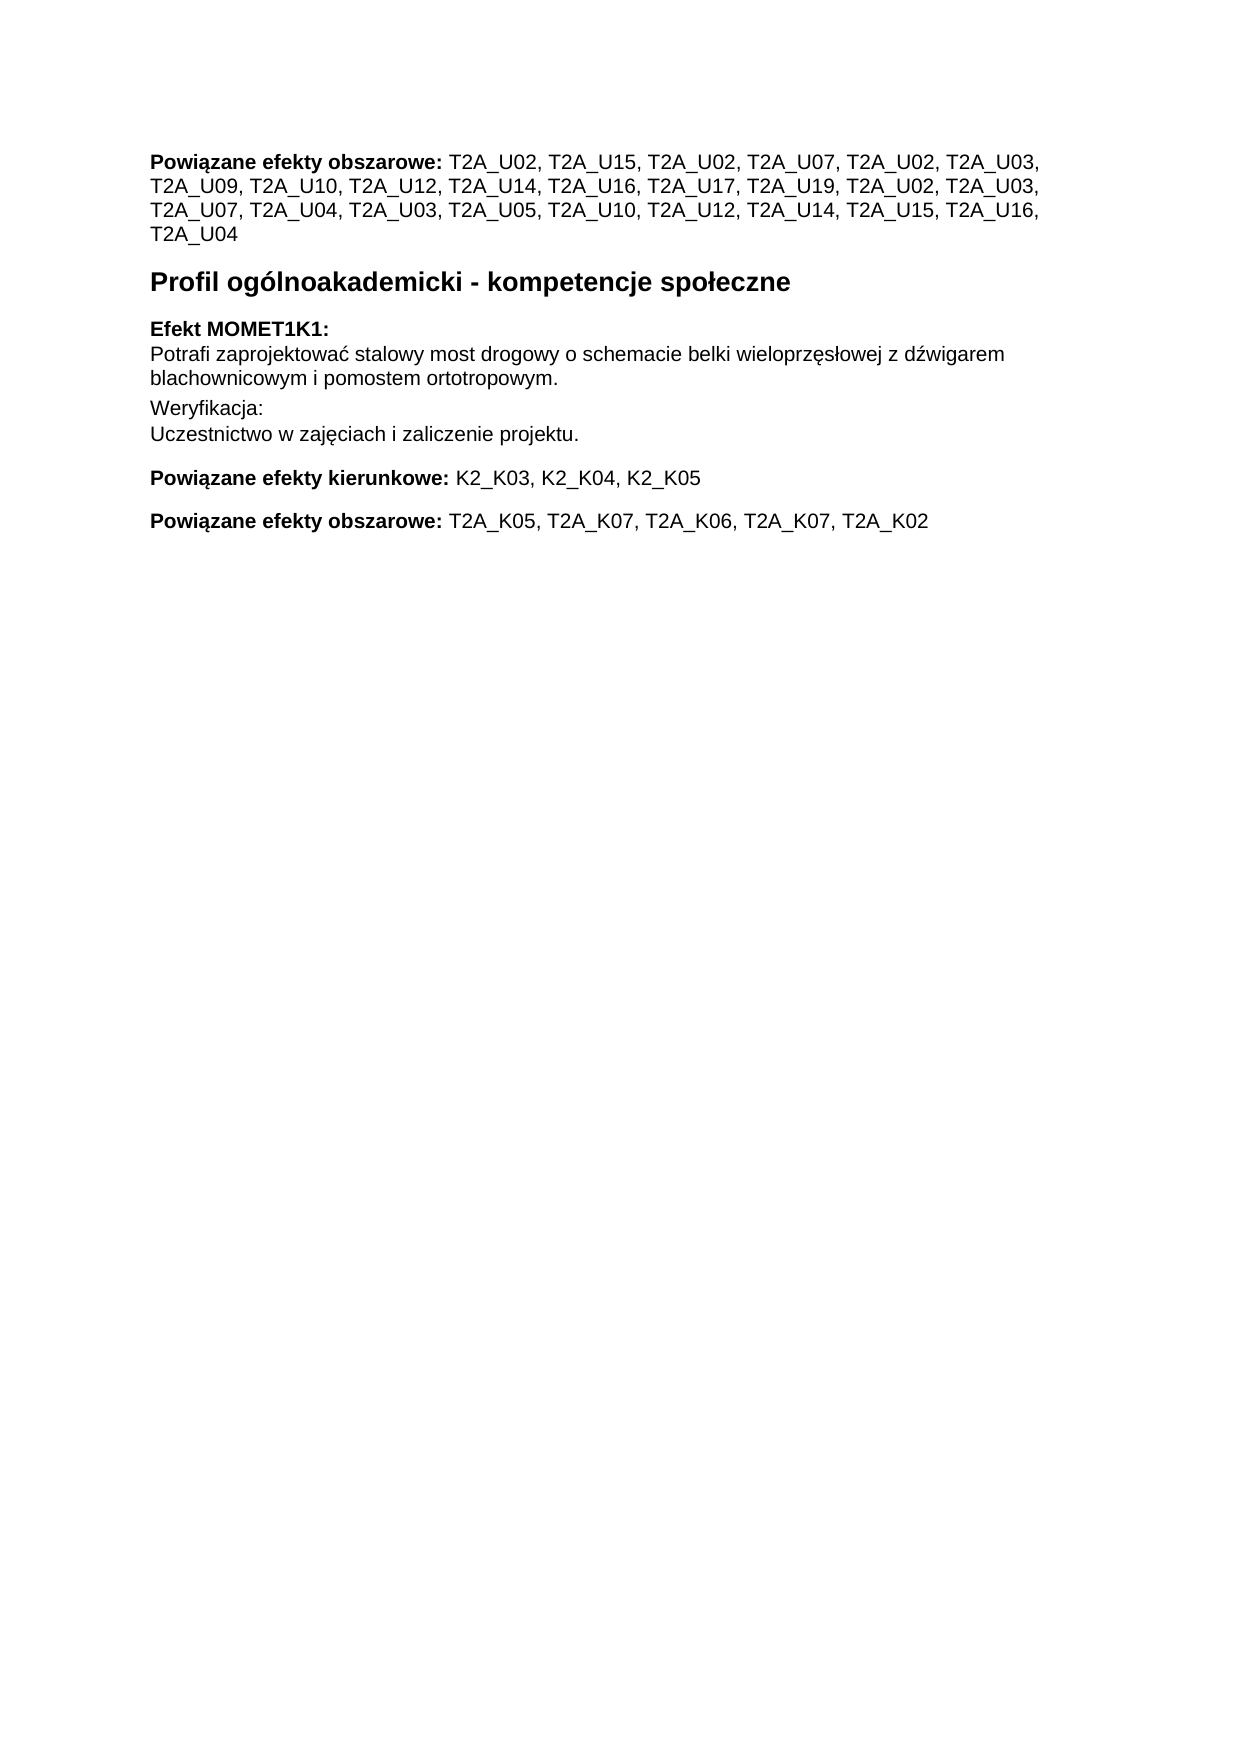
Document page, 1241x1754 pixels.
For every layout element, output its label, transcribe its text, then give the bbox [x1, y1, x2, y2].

text Weryfikacja: [150, 396, 1090, 420]
text Powiązane efekty obszarowe: T2A_K05, T2A_K07, T2A_K06, T2A_K07, T2A_K02 [150, 509, 1090, 533]
subtitle Profil ogólnoakademicki - kompetencje społeczne [150, 266, 1090, 297]
text Efekt MOMET1K1: [150, 317, 1090, 341]
text Potrafi zaprojektować stalowy most drogowy o schemacie belki wieloprzęsłowej z dźwigarem blachownicowym i pomostem ortotropowym. [150, 342, 1090, 389]
text Uczestnictwo w zajęciach i zaliczenie projektu. [150, 422, 1090, 446]
text Powiązane efekty kierunkowe: K2_K03, K2_K04, K2_K05 [150, 466, 1090, 489]
text Powiązane efekty obszarowe: T2A_U02, T2A_U15, T2A_U02, T2A_U07, T2A_U02, T2A_U03, T2A_U09, T2A_U10, T2A_U12, T2A_U14, T2A_U16, T2A_U17, T2A_U19, T2A_U02, T2A_U03, T2A_U07, T2A_U04, T2A_U03, T2A_U05, T2A_U10, T2A_U12, T2A_U14, T2A_U15, T2A_U16, T2A_U04 [150, 150, 1090, 246]
